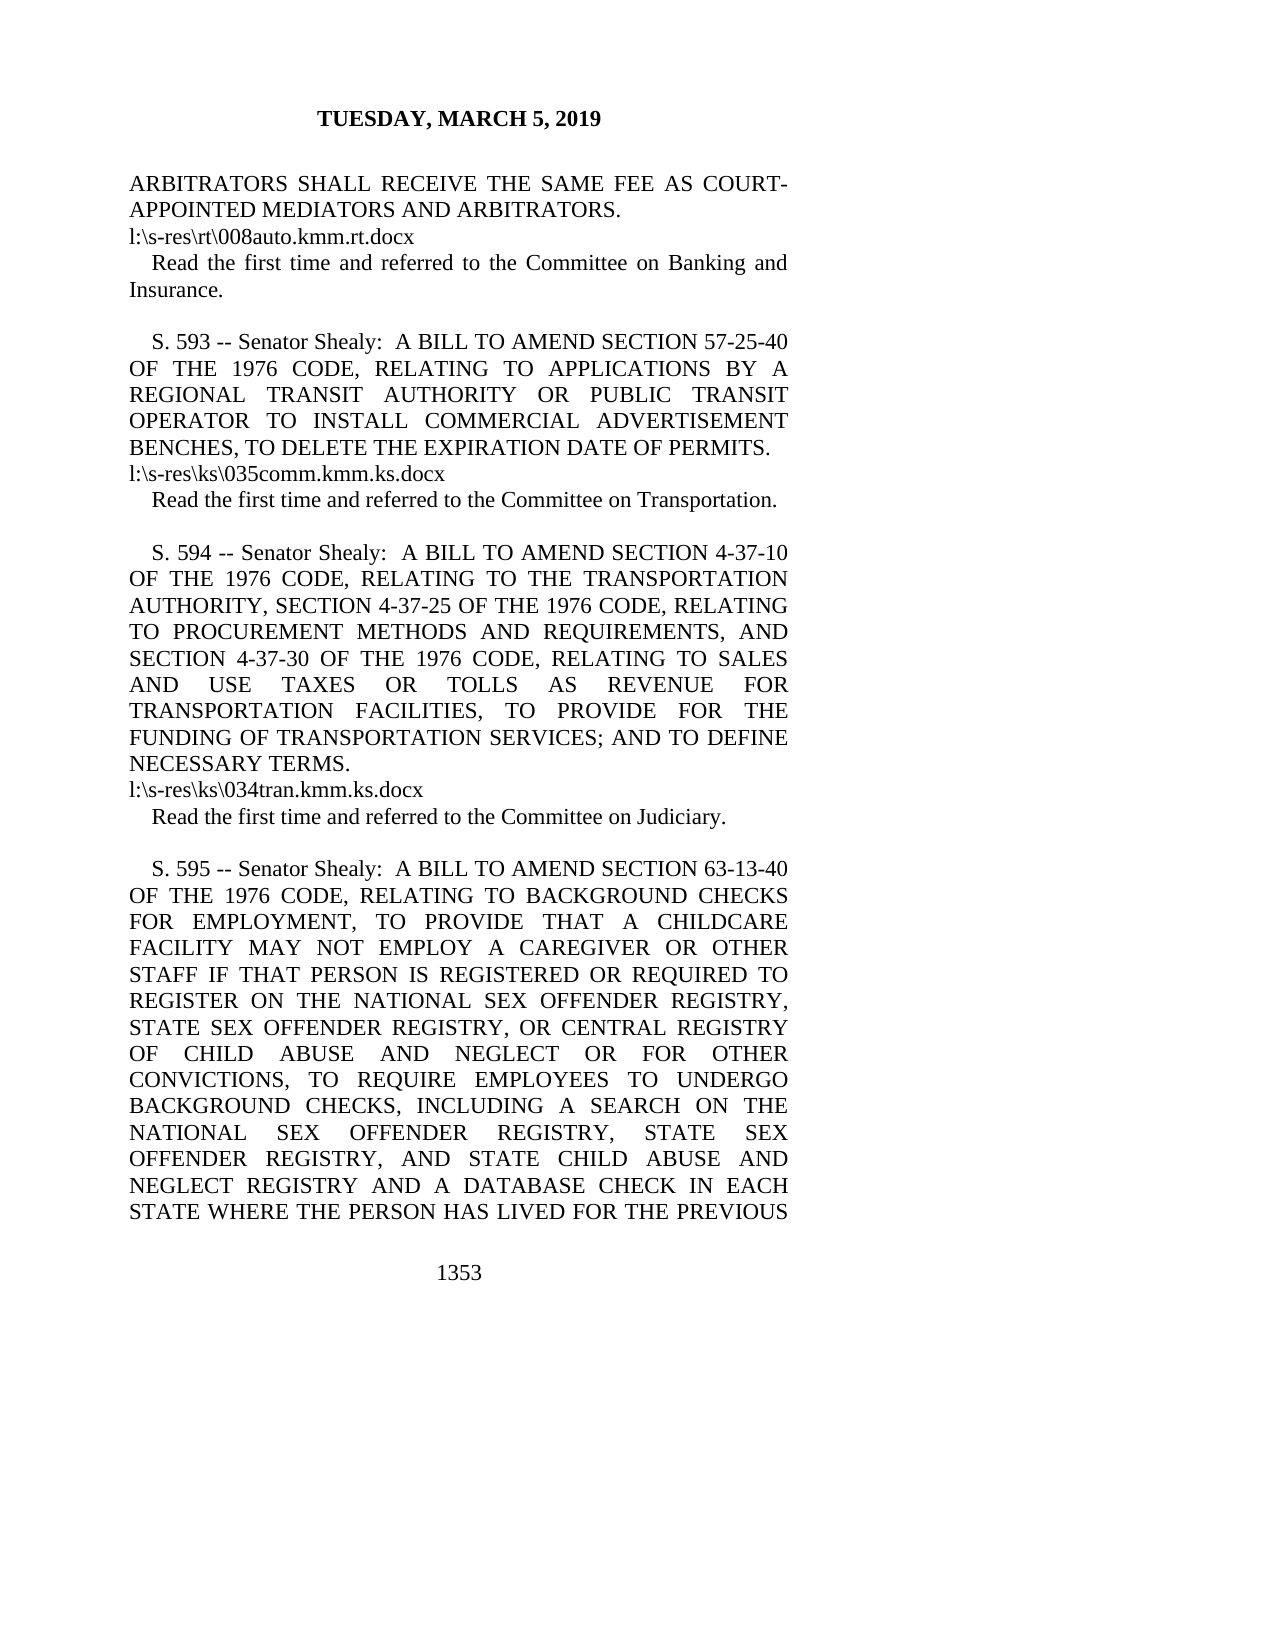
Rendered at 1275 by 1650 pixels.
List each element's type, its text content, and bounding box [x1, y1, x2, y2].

text Read the first time and referred to the Committee on Banking and Insurance. [129, 249, 789, 302]
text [129, 855, 789, 1224]
text Read the first time and referred to the Committee on Transportation. [129, 486, 789, 513]
text l:\s-res\ks\035comm.kmm.ks.docx [129, 460, 789, 486]
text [129, 144, 789, 223]
text Read the first time and referred to the Committee on Judiciary. [129, 803, 789, 829]
text S. 593 -- Senator Shealy: A BILL TO AMEND SECTION 57-25-40 OF THE 1976 CODE, RELATING TO APPLICATIONS BY A REGIONAL TRANSIT AUTHORITY OR PUBLIC TRANSIT OPERATOR TO INSTALL COMMERCIAL ADVERTISEMENT BENCHES, TO DELETE THE EXPIRATION DATE OF PERMITS. [129, 328, 789, 460]
text S. 594 -- Senator Shealy: A BILL TO AMEND SECTION 4-37-10 OF THE 1976 CODE, RELATING TO THE TRANSPORTATION AUTHORITY, SECTION 4-37-25 OF THE 1976 CODE, RELATING TO PROCUREMENT METHODS AND REQUIREMENTS, AND SECTION 4-37-30 OF THE 1976 CODE, RELATING TO SALES AND USE TAXES OR TOLLS AS REVENUE FOR TRANSPORTATION FACILITIES, TO PROVIDE FOR THE FUNDING OF TRANSPORTATION SERVICES; AND TO DEFINE NECESSARY TERMS. [129, 539, 789, 776]
text l:\s-res\ks\034tran.kmm.ks.docx [129, 776, 789, 803]
text l:\s-res\rt\008auto.kmm.rt.docx [129, 223, 789, 249]
